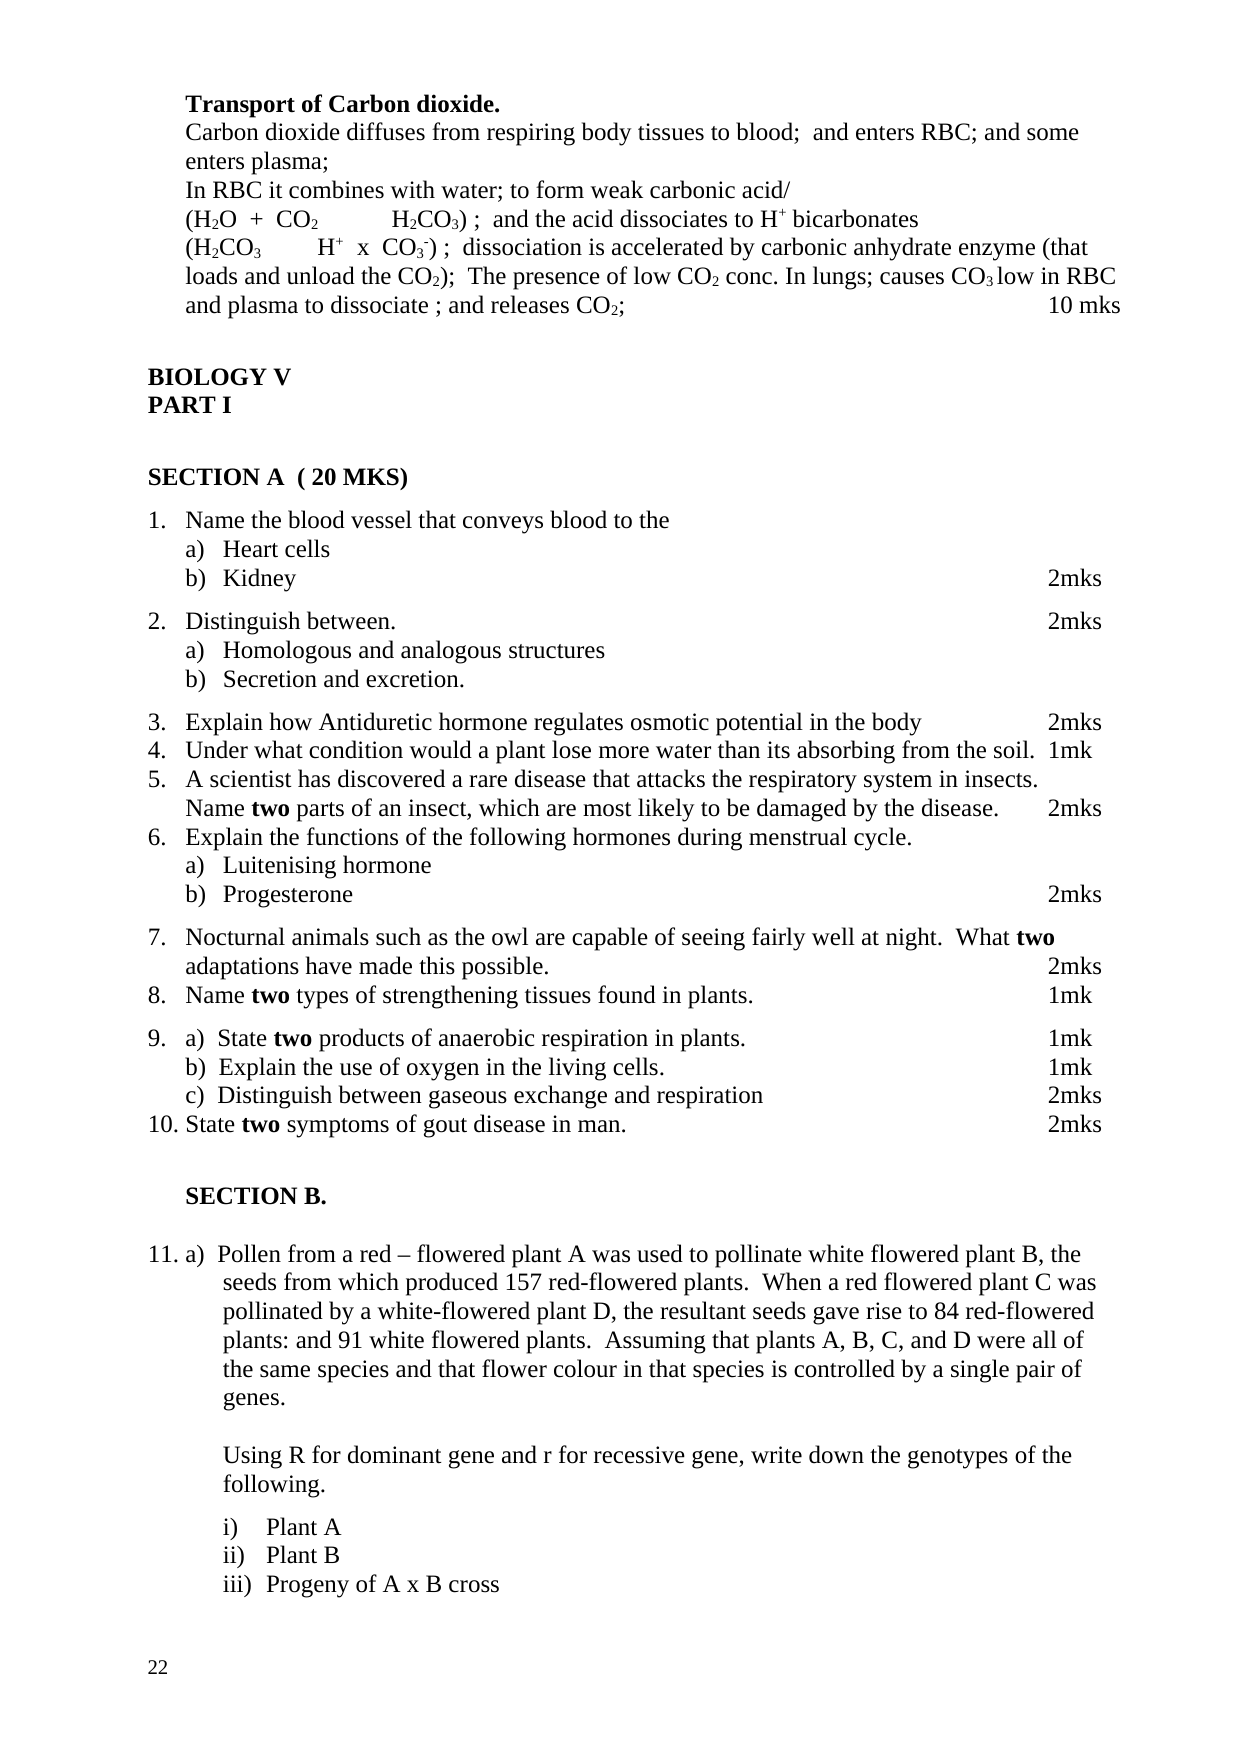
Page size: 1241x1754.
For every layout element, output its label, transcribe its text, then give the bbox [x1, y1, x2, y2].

subtitle PART I [148, 391, 1131, 419]
list Plant B [223, 1541, 1131, 1569]
list Explain how Antiduretic hormone regulates osmotic potential in the body 2mks [148, 707, 1131, 736]
text genes. [148, 1382, 1131, 1411]
list Progeny of A x B cross [223, 1569, 1131, 1598]
text seeds from which produced 157 red-flowered plants. When a red flowered plant C was [148, 1267, 1131, 1296]
list Heart cells [185, 534, 1131, 563]
text b) Explain the use of oxygen in the living cells. 1mk [185, 1052, 1131, 1081]
list Secretion and excretion. [185, 664, 1131, 692]
text (H2O + CO2 H2CO3) ; and the acid dissociates to H+ bicarbonates [185, 204, 1131, 232]
text Transport of Carbon dioxide. [185, 89, 1131, 117]
list Kidney 2mks [185, 563, 1131, 592]
list Distinguish between. 2mks [148, 606, 1131, 635]
text the same species and that flower colour in that species is controlled by a single pair of [148, 1354, 1131, 1382]
list Nocturnal animals such as the owl are capable of seeing fairly well at night. What two adaptations have made this possible. 2mks [148, 922, 1131, 980]
text Carbon dioxide diffuses from respiring body tissues to blood; and enters RBC; and some enters plasma; [185, 117, 1131, 175]
list Name the blood vessel that conveys blood to the [148, 506, 1131, 534]
list State two symptoms of gout disease in man. 2mks [148, 1109, 1131, 1138]
text BIOLOGY V [148, 362, 1131, 391]
list Name two types of strengthening tissues found in plants. 1mk [148, 980, 1131, 1009]
text In RBC it combines with water; to form weak carbonic acid/ [185, 175, 1131, 204]
list Plant A [223, 1512, 1131, 1541]
text (H2CO3 H+ x CO3-) ; dissociation is accelerated by carbonic anhydrate enzyme (that loads and unload the CO2); The presence of low CO2 conc. In lungs; causes CO3 low in RBC and plasma to dissociate ; and releases CO2; 10 mks [185, 232, 1131, 319]
list Homologous and analogous structures [185, 635, 1131, 664]
list a) Pollen from a red – flowered plant A was used to pollinate white flowered plant B, the [148, 1239, 1131, 1267]
text SECTION B. [185, 1181, 1131, 1210]
text following. [148, 1469, 1131, 1497]
text plants: and 91 white flowered plants. Assuming that plants A, B, C, and D were all of [148, 1325, 1131, 1354]
text SECTION A ( 20 MKS) [148, 462, 1131, 491]
text Using R for dominant gene and r for recessive gene, write down the genotypes of the [148, 1440, 1131, 1469]
text pollinated by a white-flowered plant D, the resultant seeds gave rise to 84 red-flowered [148, 1296, 1131, 1325]
text Name two parts of an insect, which are most likely to be damaged by the disease. 2mks [185, 793, 1131, 822]
text c) Distinguish between gaseous exchange and respiration 2mks [185, 1081, 1131, 1109]
list Under what condition would a plant lose more water than its absorbing from the soil. 1mk [148, 736, 1131, 764]
list Progesterone 2mks [185, 879, 1131, 908]
list Luitenising hormone [185, 851, 1131, 879]
list Explain the functions of the following hormones during menstrual cycle. [148, 822, 1131, 851]
list a) State two products of anaerobic respiration in plants. 1mk [148, 1023, 1131, 1052]
list A scientist has discovered a rare disease that attacks the respiratory system in insects. [148, 764, 1131, 793]
